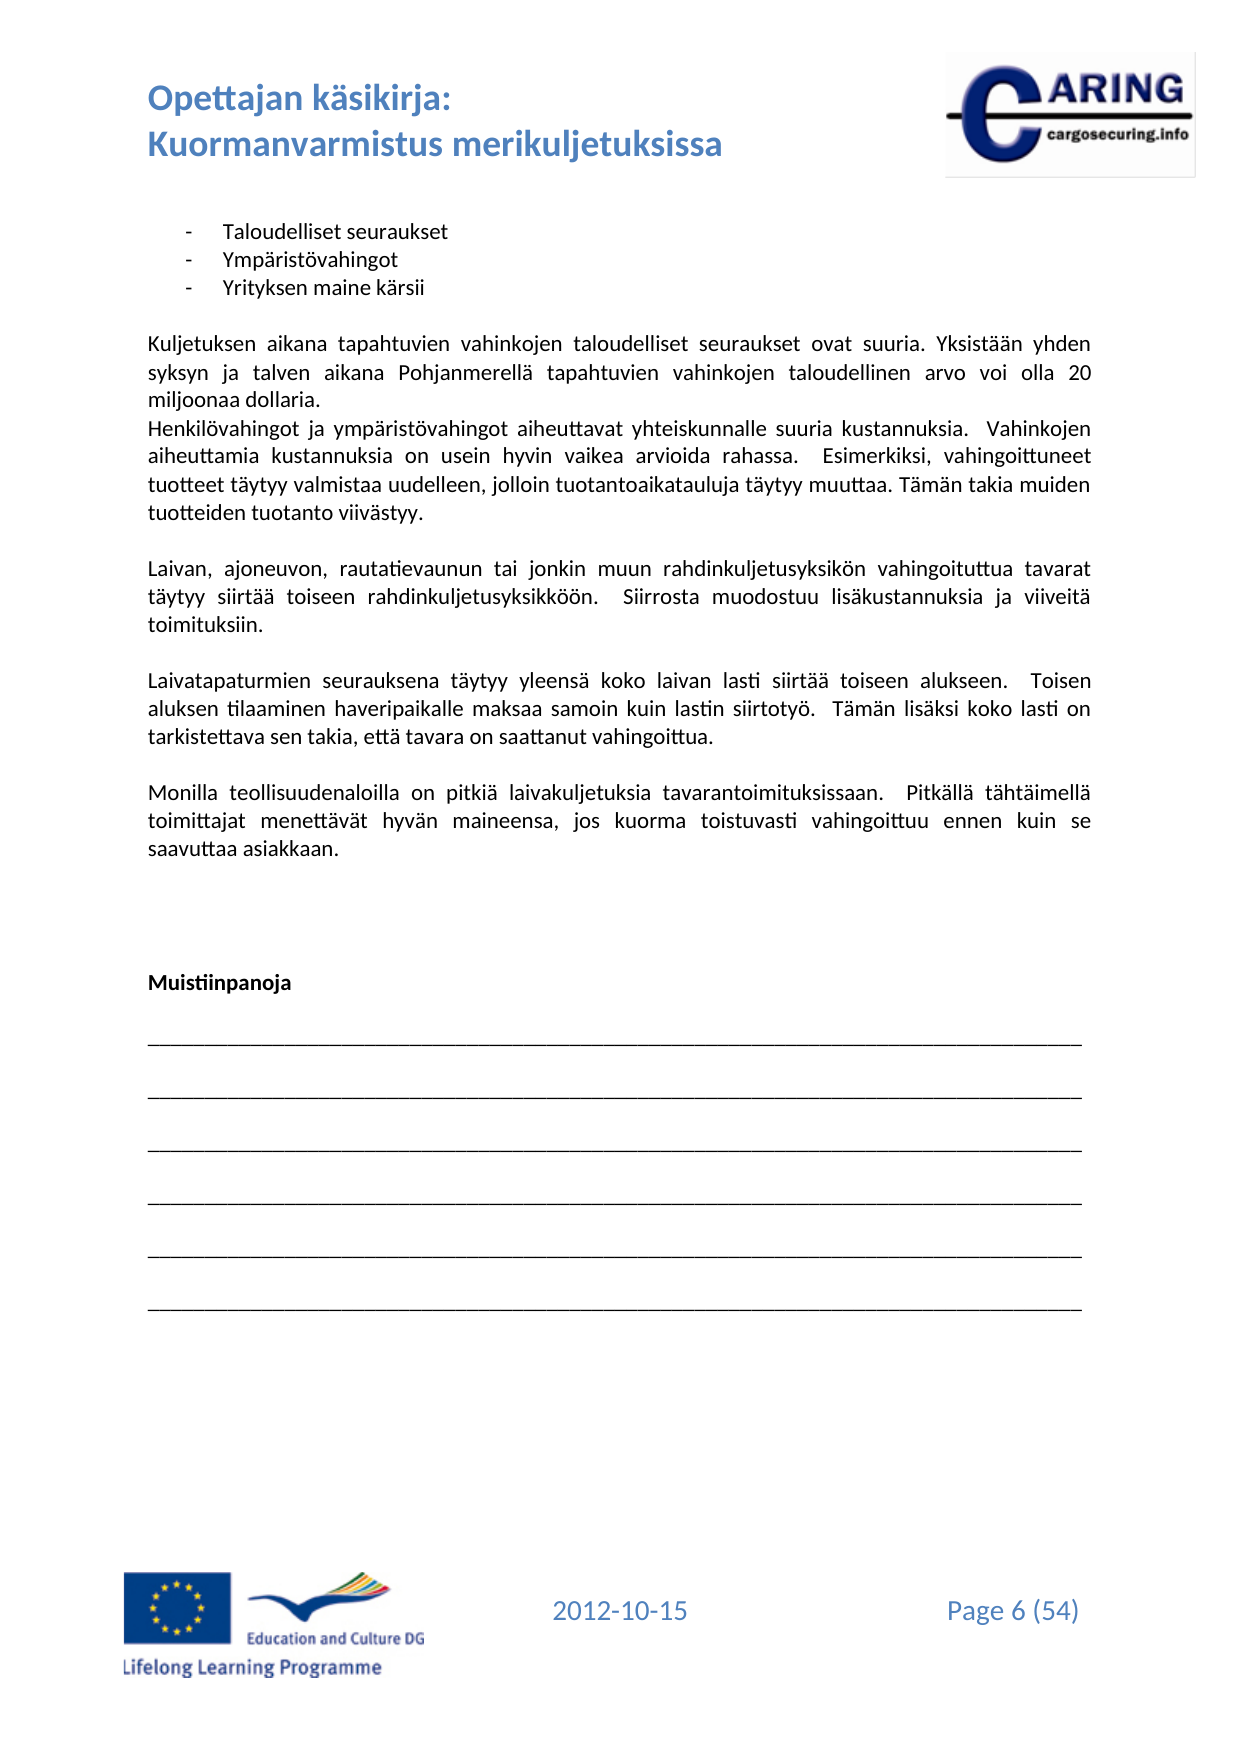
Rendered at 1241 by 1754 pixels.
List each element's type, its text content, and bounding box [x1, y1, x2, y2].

text __________________________________________________________________________________ [148, 1021, 1093, 1049]
text Kuljetuksen aikana tapahtuvien vahinkojen taloudelliset seuraukset ovat suuria. Yksistään yhden syksyn ja talven aikana Pohjanmerellä tapahtuvien vahinkojen taloudellinen arvo voi olla 20 miljoonaa dollaria. [148, 329, 1093, 414]
text __________________________________________________________________________________ [148, 1127, 1093, 1155]
text Henkilövahingot ja ympäristövahingot aiheuttavat yhteiskunnalle suuria kustannuksia. Vahinkojen aiheuttamia kustannuksia on usein hyvin vaikea arvioida rahassa. Esimerkiksi, vahingoittuneet tuotteet täytyy valmistaa uudelleen, jolloin tuotantoaikatauluja täytyy muuttaa. Tämän takia muiden tuotteiden tuotanto viivästyy. [148, 414, 1093, 526]
text __________________________________________________________________________________ [148, 1180, 1093, 1208]
text __________________________________________________________________________________ [148, 1286, 1093, 1314]
text __________________________________________________________________________________ [148, 1074, 1093, 1102]
list Yrityksen maine kärsii [185, 273, 1093, 302]
text Muistiinpanoja [148, 968, 1093, 996]
text Laivatapaturmien seurauksena täytyy yleensä koko laivan lasti siirtää toiseen alukseen. Toisen aluksen tilaaminen haveripaikalle maksaa samoin kuin lastin siirtotyö. Tämän lisäksi koko lasti on tarkistettava sen takia, että tavara on saattanut vahingoittua. [148, 666, 1093, 750]
list Taloudelliset seuraukset [185, 217, 1093, 246]
picture [123, 1572, 424, 1678]
text __________________________________________________________________________________ [148, 1233, 1093, 1261]
picture [945, 52, 1197, 179]
list Ympäristövahingot [185, 246, 1093, 273]
text Laivan, ajoneuvon, rautatievaunun tai jonkin muun rahdinkuljetusyksikön vahingoituttua tavarat täytyy siirtää toiseen rahdinkuljetusyksikköön. Siirrosta muodostuu lisäkustannuksia ja viiveitä toimituksiin. [148, 554, 1093, 638]
text Monilla teollisuudenaloilla on pitkiä laivakuljetuksia tavarantoimituksissaan. Pitkällä tähtäimellä toimittajat menettävät hyvän maineensa, jos kuorma toistuvasti vahingoittuu ennen kuin se saavuttaa asiakkaan. [148, 778, 1093, 862]
